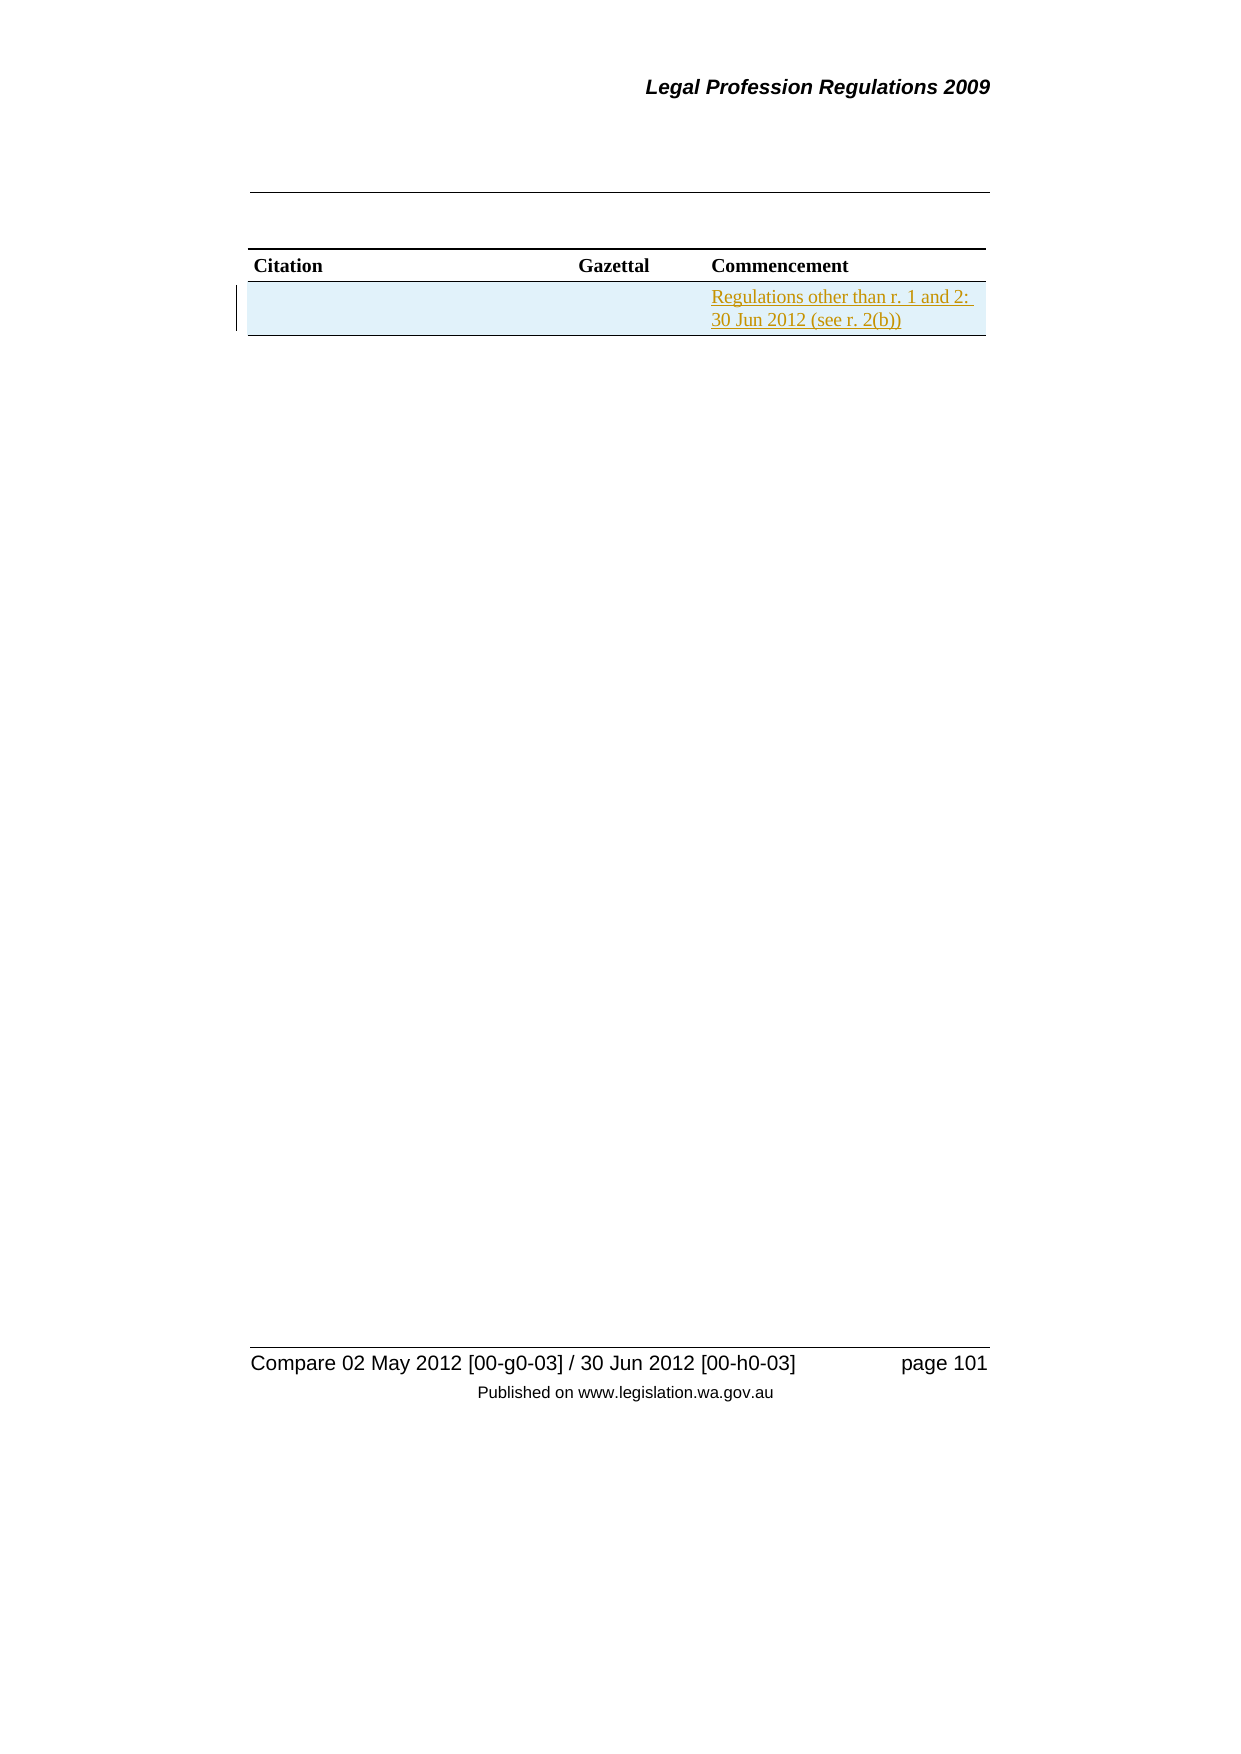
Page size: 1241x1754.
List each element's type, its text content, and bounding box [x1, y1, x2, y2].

table_header Gazettal [572, 250, 705, 281]
table_header Commencement [705, 250, 986, 281]
table_header Citation [248, 250, 572, 281]
